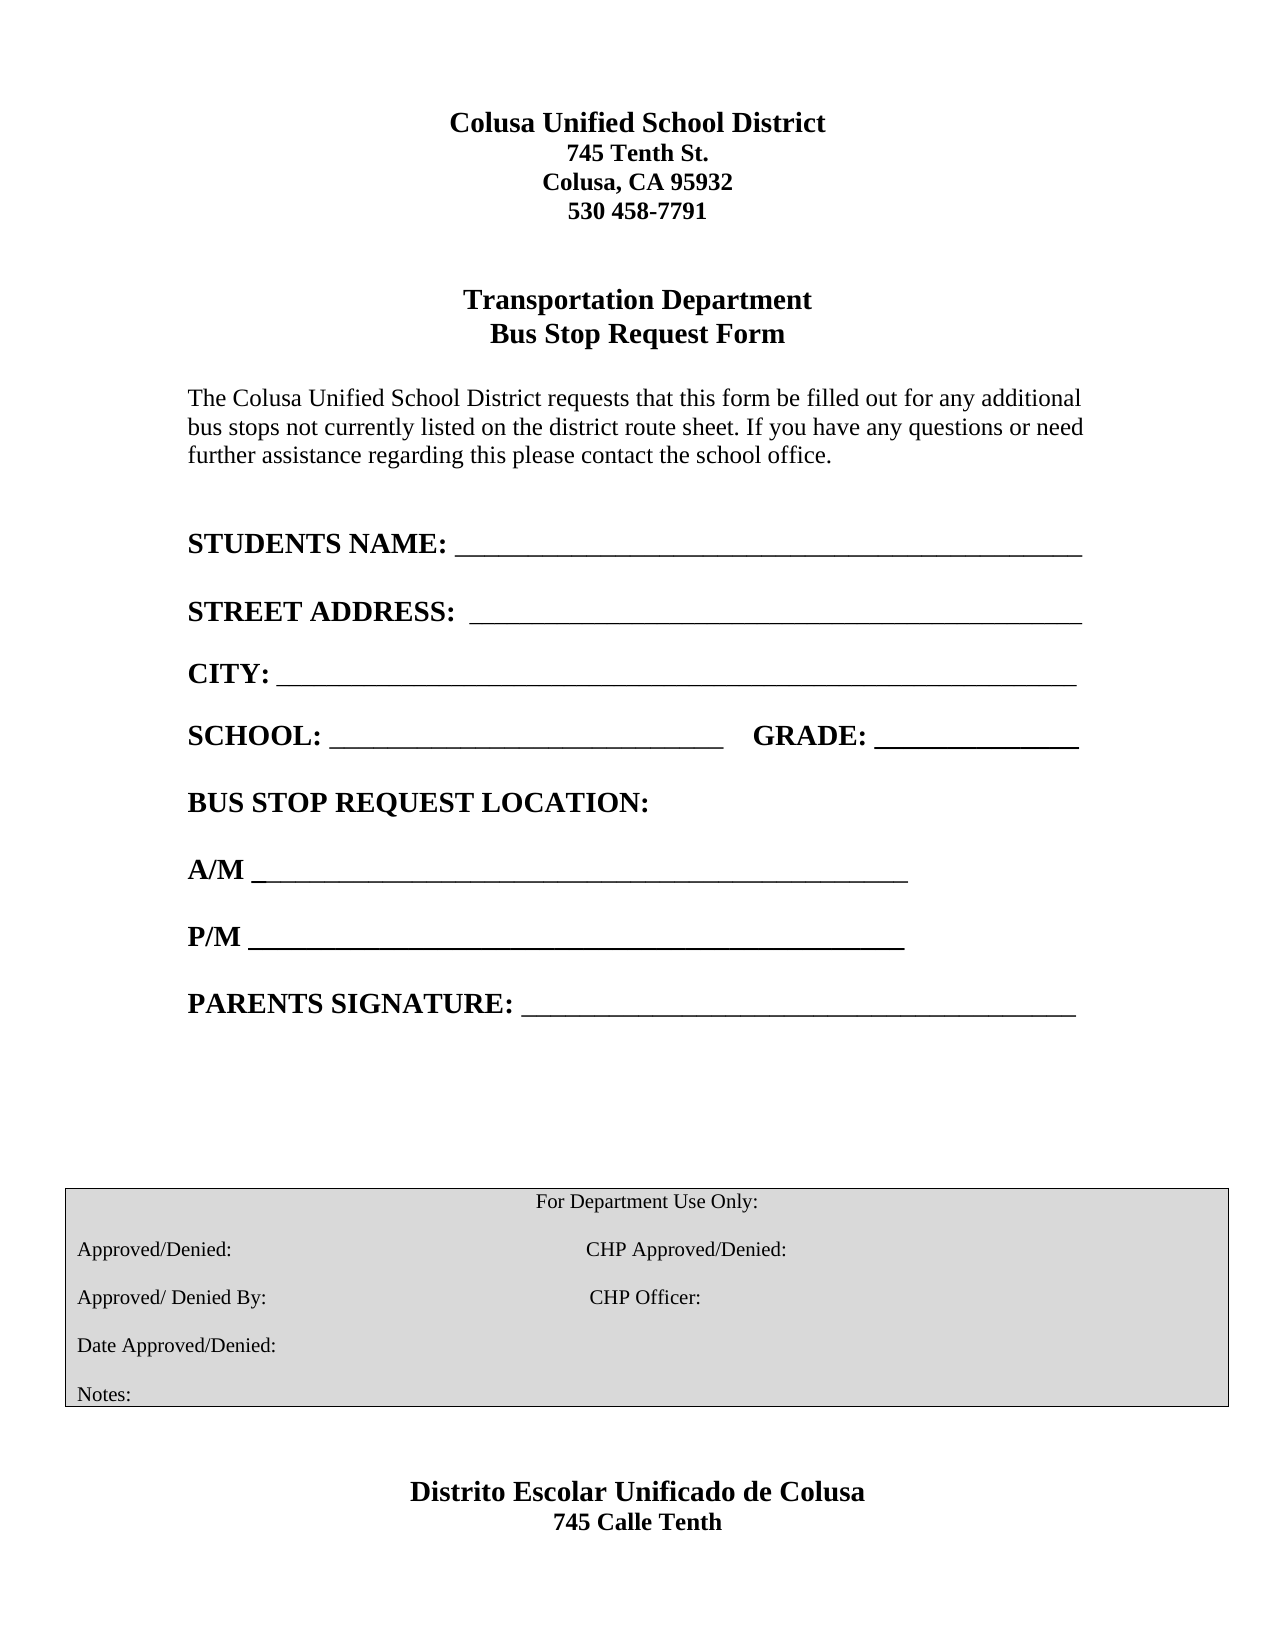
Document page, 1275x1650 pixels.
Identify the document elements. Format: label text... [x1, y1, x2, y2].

text The Colusa Unified School District requests that this form be filled out for any additional bus stops not currently listed on the district route sheet. If you have any questions or need further assistance regarding this please contact the school office. [187, 383, 1087, 469]
text 745 Tenth St. [187, 138, 1087, 167]
table_header For Department Use Only: Approved/Denied: CHP Approved/Denied: Approved/ Denied By: CHP Officer: Date Approved/Denied: Notes: [66, 1189, 1228, 1406]
text PARENTS SIGNATURE: ______________________________________ [187, 987, 1087, 1020]
text P/M _____________________________________________ [187, 919, 1087, 953]
text STREET ADDRESS: _________________________________________________ [187, 594, 1087, 627]
text 530 458-7791 [187, 196, 1087, 225]
text Colusa Unified School District [187, 105, 1087, 138]
text SCHOOL: ___________________________ GRADE: ______________ [187, 718, 1087, 752]
text CITY: ________________________________________________________________ [187, 656, 1087, 689]
text BUS STOP REQUEST LOCATION: [187, 785, 1087, 819]
text A/M _____________________________________________ [187, 852, 1087, 886]
text 745 Calle Tenth [187, 1507, 1087, 1536]
text Transportation Department [187, 282, 1087, 316]
text Colusa, CA 95932 [187, 167, 1087, 196]
text Distrito Escolar Unificado de Colusa [187, 1474, 1087, 1507]
text Bus Stop Request Form [187, 316, 1087, 349]
text STUDENTS NAME: ___________________________________________ [187, 527, 1087, 560]
